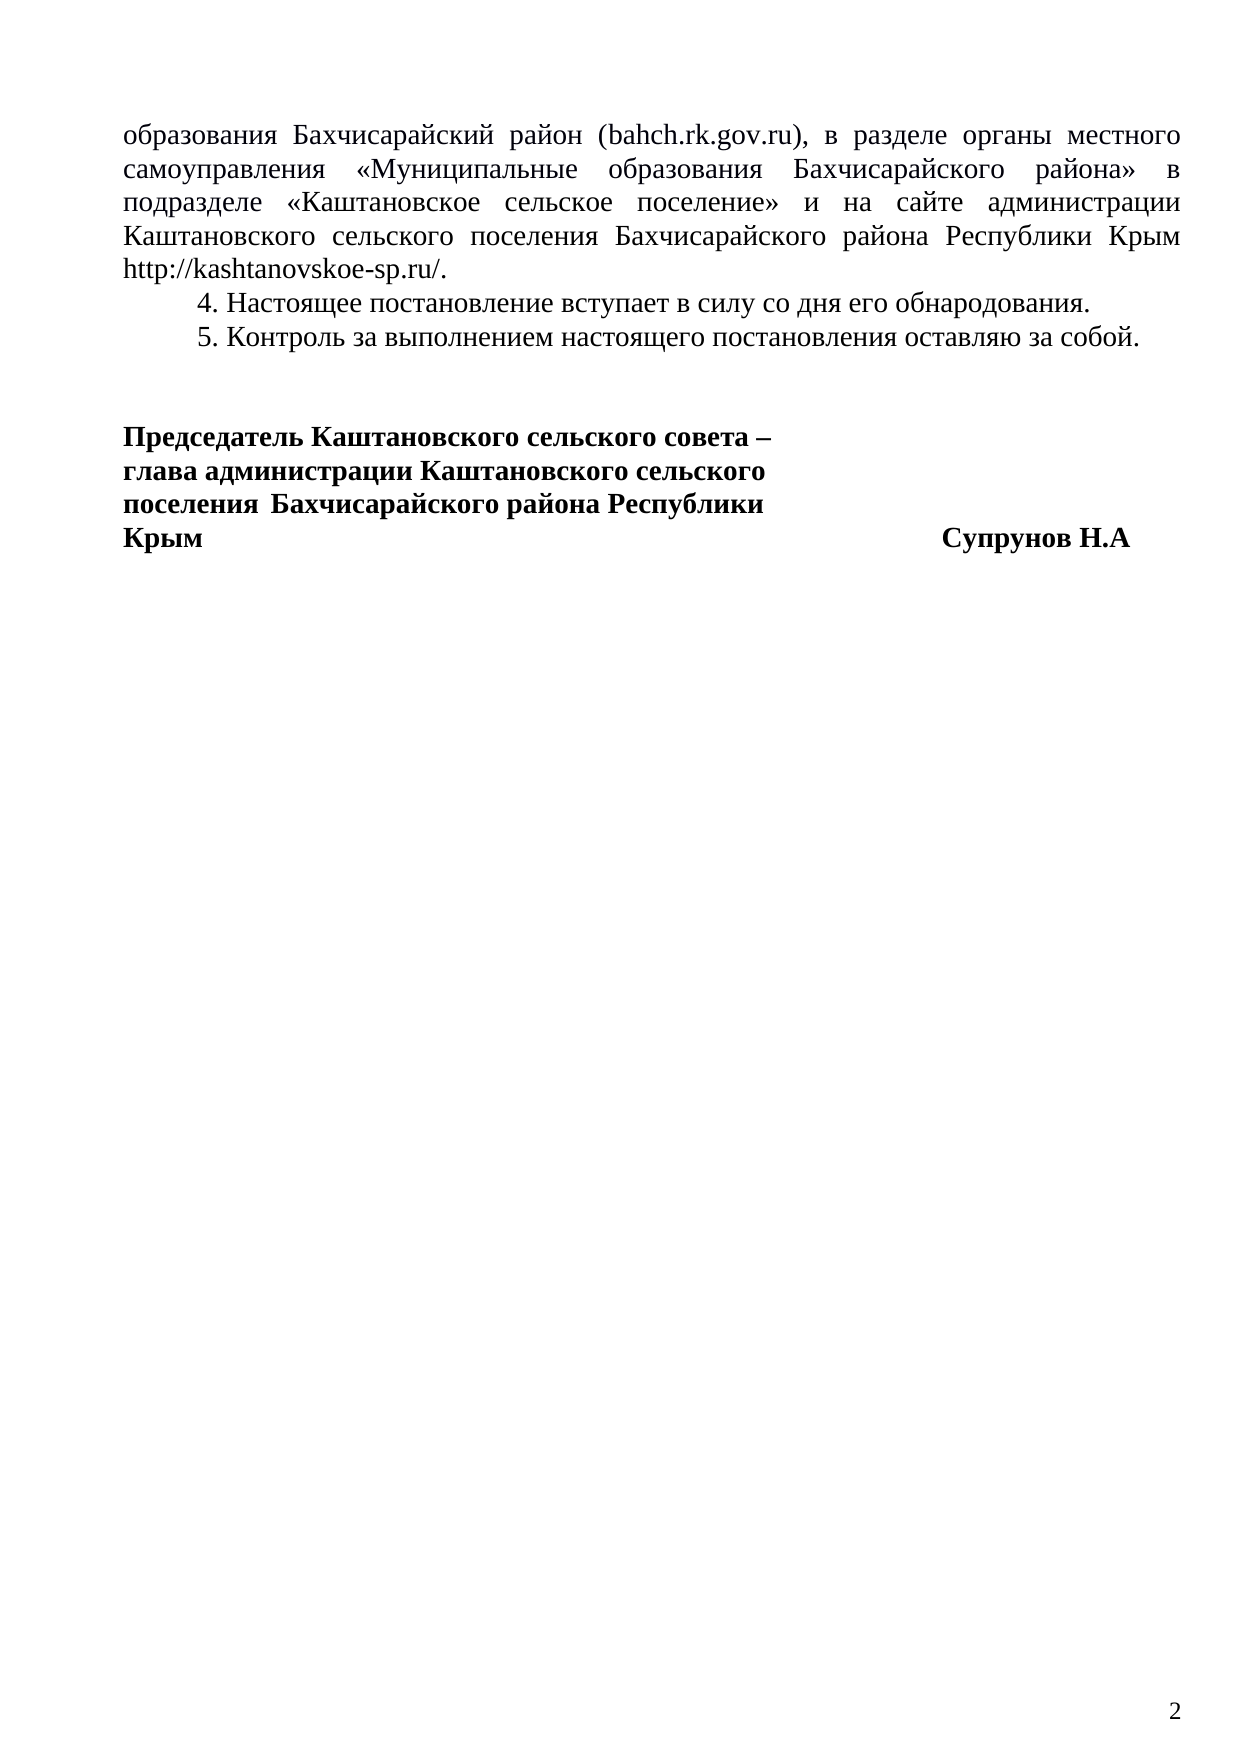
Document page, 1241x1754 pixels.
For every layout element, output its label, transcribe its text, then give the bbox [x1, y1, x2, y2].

text Крым Супрунов Н.А [123, 520, 1181, 553]
text поселения Бахчисарайского района Республики [123, 486, 1181, 520]
text глава администрации Каштановского сельского [123, 453, 1181, 486]
text 4. Настоящее постановление вступает в силу со дня его обнародования. [123, 285, 1181, 319]
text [123, 117, 1181, 285]
text 5. Контроль за выполнением настоящего постановления оставляю за собой. [123, 319, 1181, 352]
text Председатель Каштановского сельского совета – [123, 419, 1181, 453]
